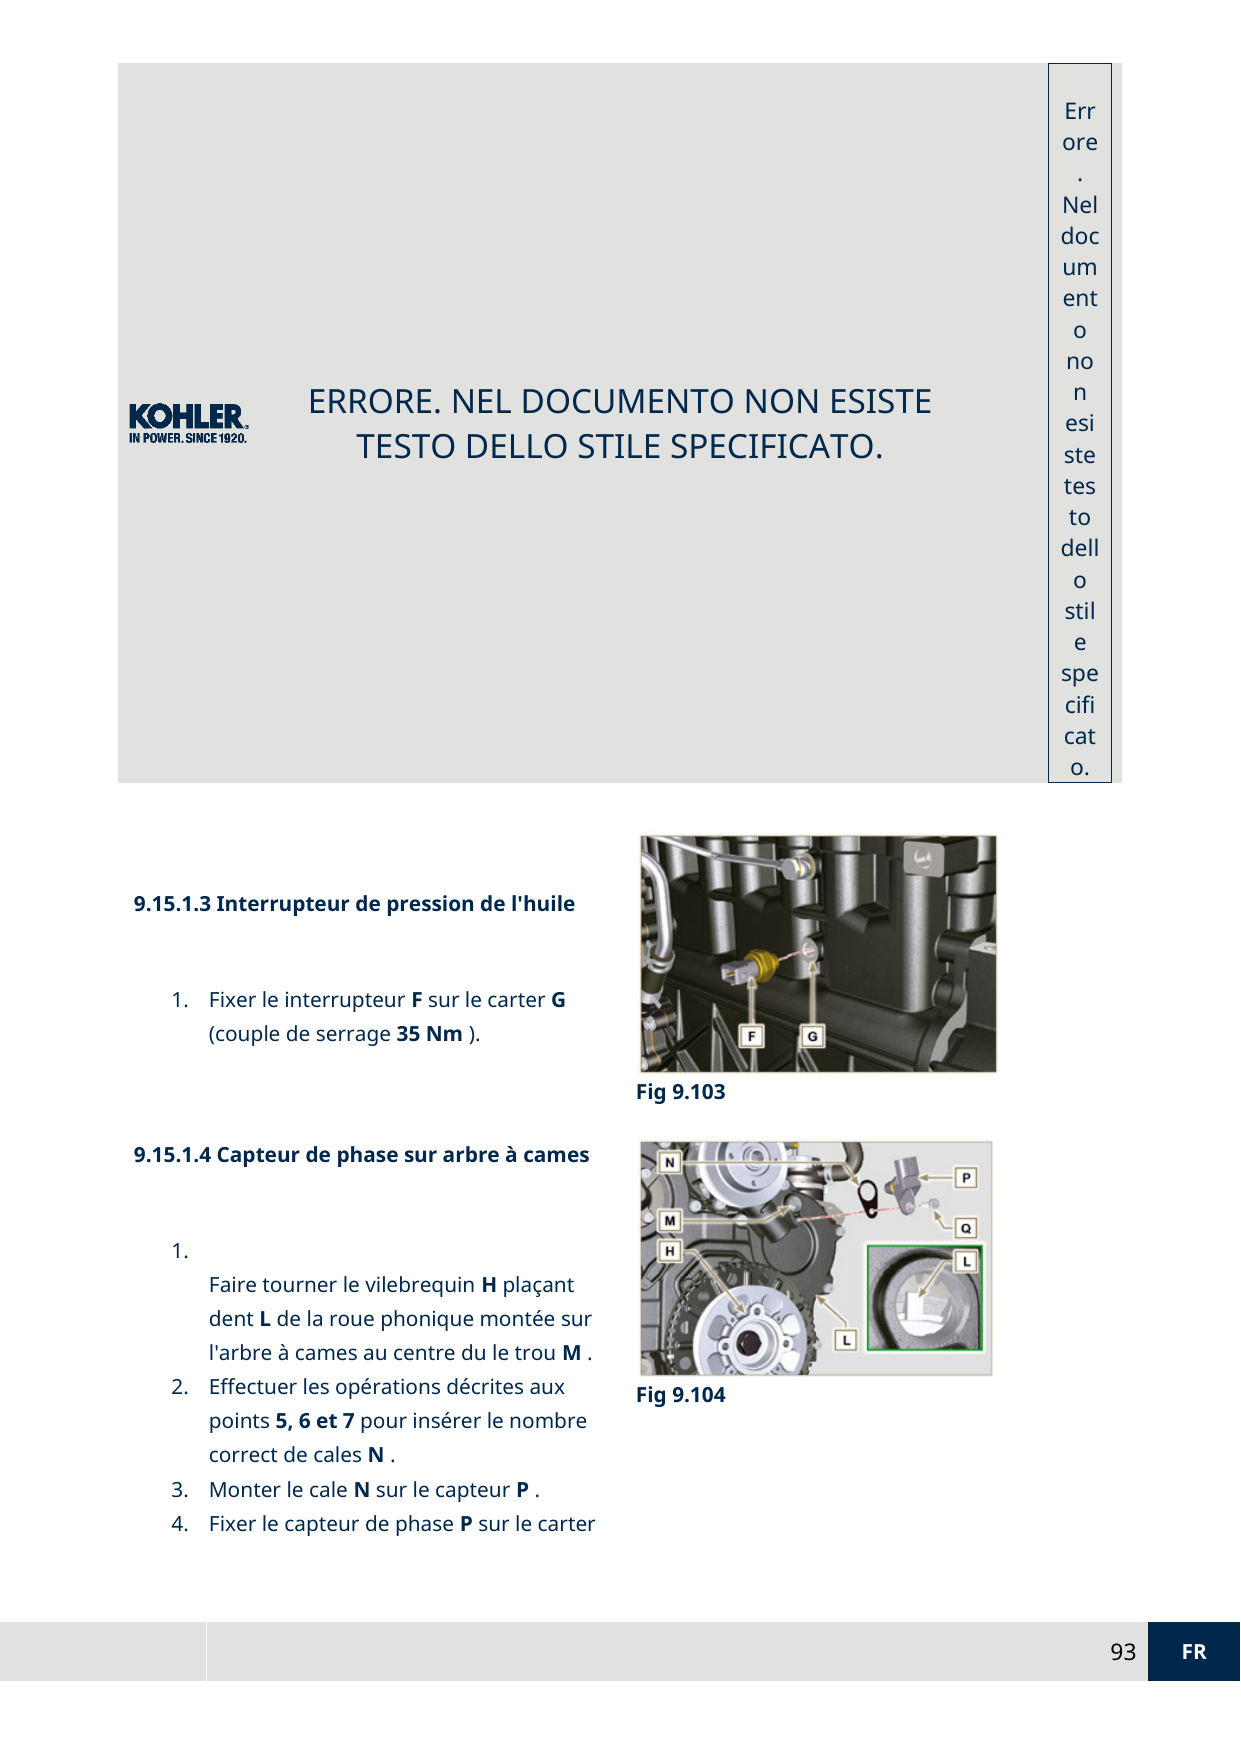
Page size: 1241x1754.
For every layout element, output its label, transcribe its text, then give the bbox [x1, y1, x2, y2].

table_cell Fig 9.103 [620, 815, 1122, 1121]
table_cell 9.15.1.3 Interrupteur de pression de l'huile Fixer le interrupteur F sur le carter G (couple de serrage 35 Nm ). [118, 815, 620, 1121]
table_cell 9.15.1.4 Capteur de phase sur arbre à cames Faire tourner le vilebrequin H plaçant dent L de la roue phonique montée sur l'arbre à cames au centre du le trou M . Effectuer les opérations décrites aux points 5, 6 et 7 pour insérer le nombre correct de cales N . Monter le cale N sur le capteur P . Fixer le capteur de phase P sur le carter de distribution L avec la vis Q (couple de serrage 10 Nm - ST_06 ). [118, 1121, 620, 1553]
picture [635, 1136, 1002, 1381]
picture [129, 403, 249, 443]
table_cell Fig 9.104 [620, 1121, 1122, 1553]
picture [635, 830, 1002, 1078]
